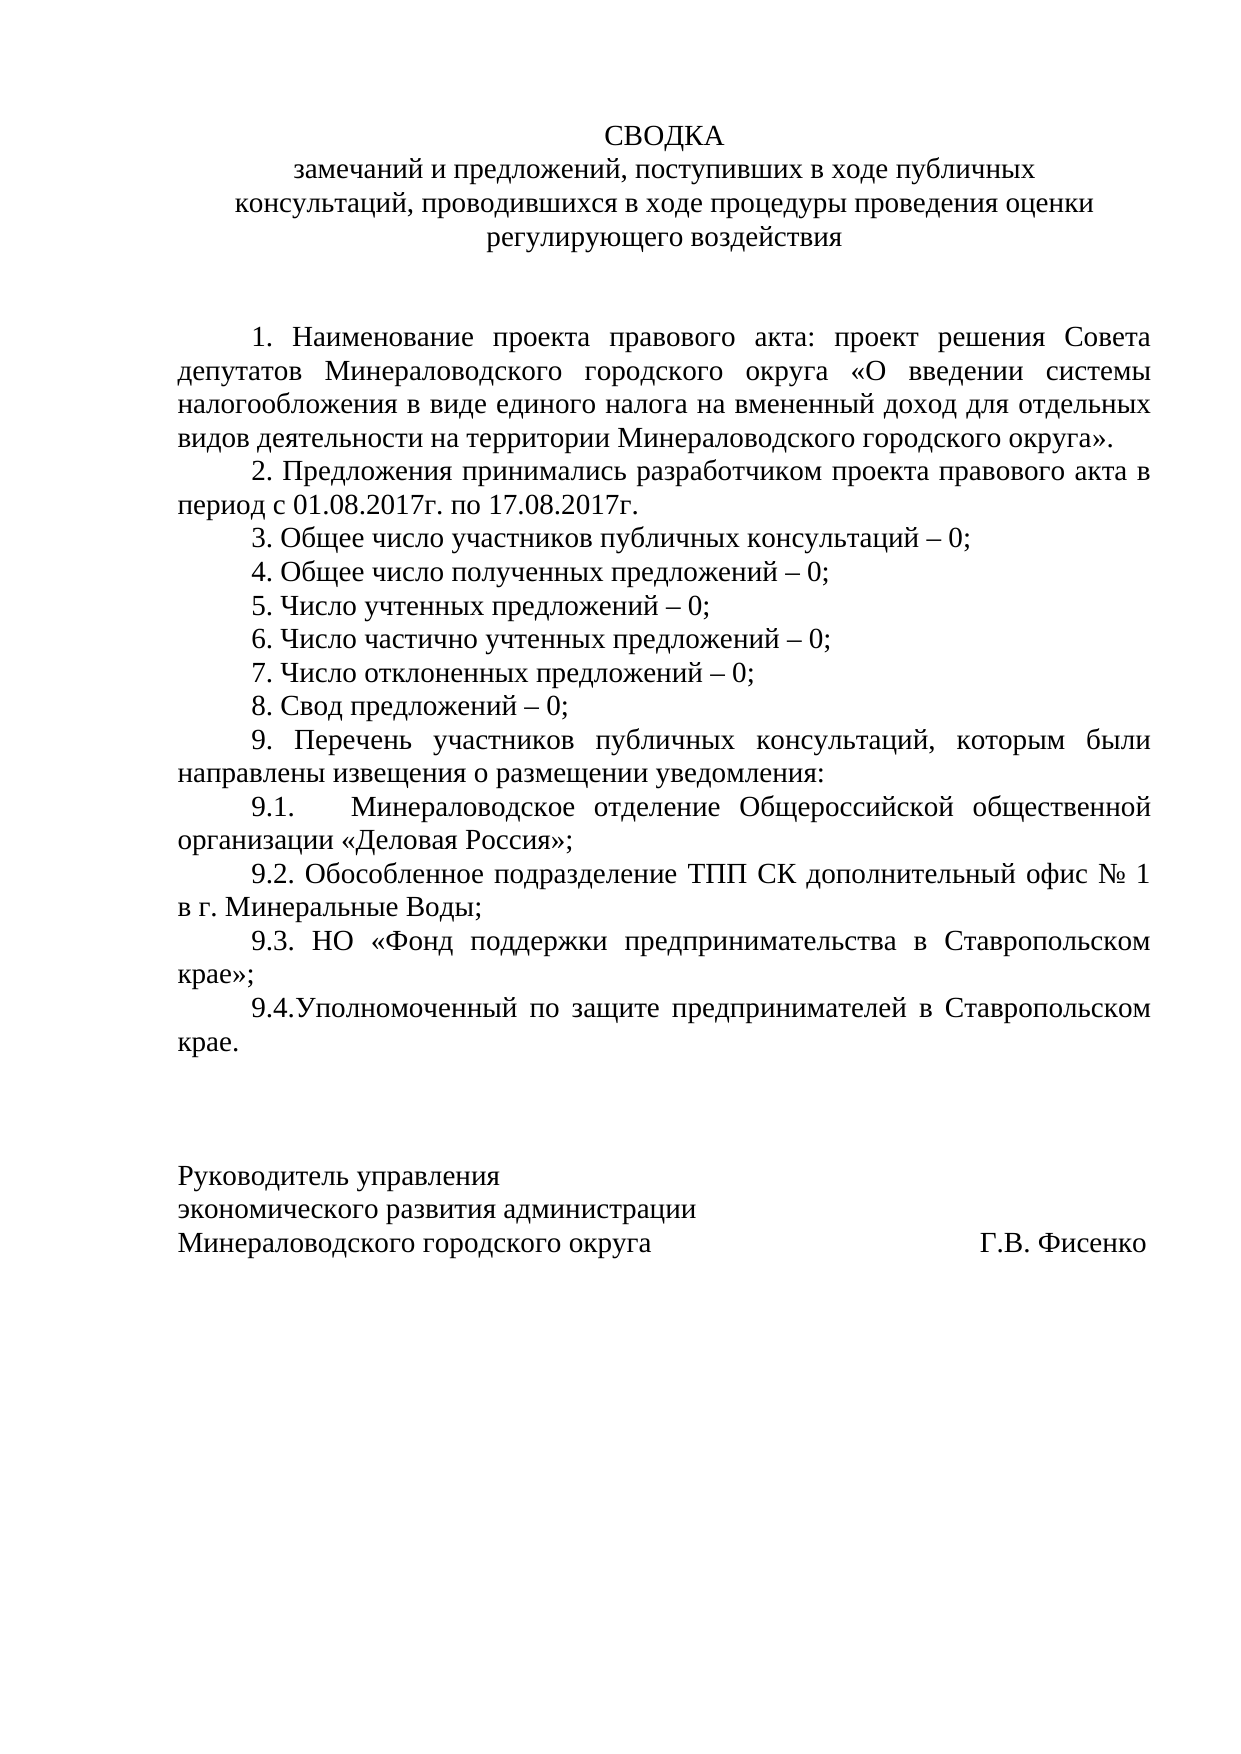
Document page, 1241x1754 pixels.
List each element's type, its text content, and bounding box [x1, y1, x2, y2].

text 3. Общее число участников публичных консультаций – 0; [177, 521, 1152, 554]
text 2. Предложения принимались разработчиком проекта правового акта в период с 01.08.2017г. по 17.08.2017г. [177, 453, 1152, 521]
text замечаний и предложений, поступивших в ходе публичных [177, 152, 1152, 185]
text 5. Число учтенных предложений – 0; [177, 588, 1152, 621]
text консультаций, проводившихся в ходе процедуры проведения оценки регулирующего воздействия [177, 185, 1152, 252]
text Минераловодского городского округа Г.В. Фисенко [177, 1225, 1152, 1258]
text СВОДКА [177, 118, 1152, 152]
text Руководитель управления [177, 1158, 1152, 1191]
text 1. Наименование проекта правового акта: проект решения Совета депутатов Минераловодского городского округа «О введении системы налогообложения в виде единого налога на вмененный доход для отдельных видов деятельности на территории Минераловодского городского округа». [177, 319, 1152, 453]
text 6. Число частично учтенных предложений – 0; [177, 621, 1152, 655]
text 9.1. Минераловодское отделение Общероссийской общественной организации «Деловая Россия»; [177, 789, 1152, 856]
text 4. Общее число полученных предложений – 0; [177, 554, 1152, 588]
text 9.3. НО «Фонд поддержки предпринимательства в Ставропольском крае»; [177, 923, 1152, 990]
text 9.4.Уполномоченный по защите предпринимателей в Ставропольском крае. [177, 990, 1152, 1057]
text 7. Число отклоненных предложений – 0; [177, 655, 1152, 688]
text 8. Свод предложений – 0; [177, 688, 1152, 722]
text 9.2. Обособленное подразделение ТПП СК дополнительный офис № 1 в г. Минеральные Воды; [177, 856, 1152, 923]
text 9. Перечень участников публичных консультаций, которым были направлены извещения о размещении уведомления: [177, 722, 1152, 789]
text экономического развития администрации [177, 1191, 1152, 1225]
